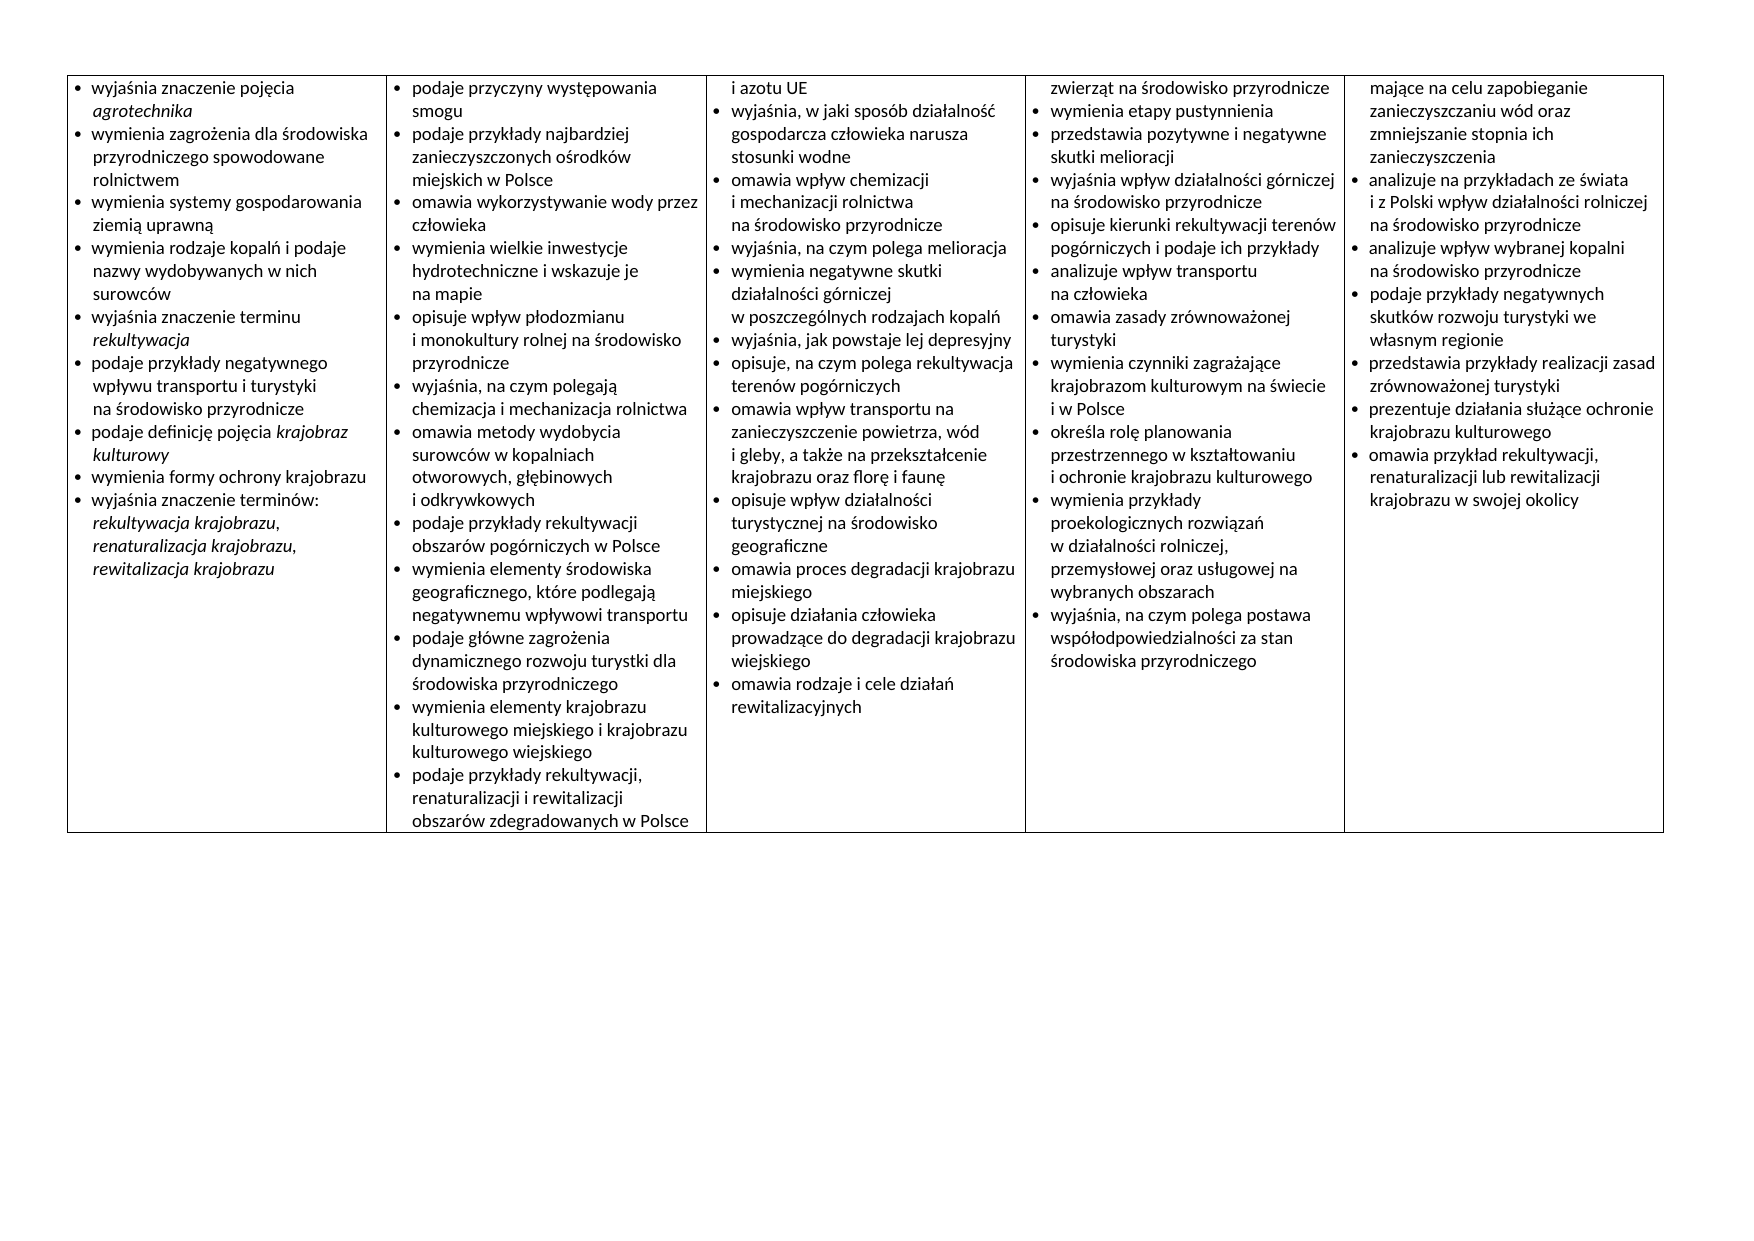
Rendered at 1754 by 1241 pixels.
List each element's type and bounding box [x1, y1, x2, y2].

table_cell [387, 76, 706, 832]
table_cell [707, 76, 1025, 832]
table_cell [1345, 76, 1663, 832]
table_cell [68, 76, 386, 832]
table_cell [1026, 76, 1344, 832]
